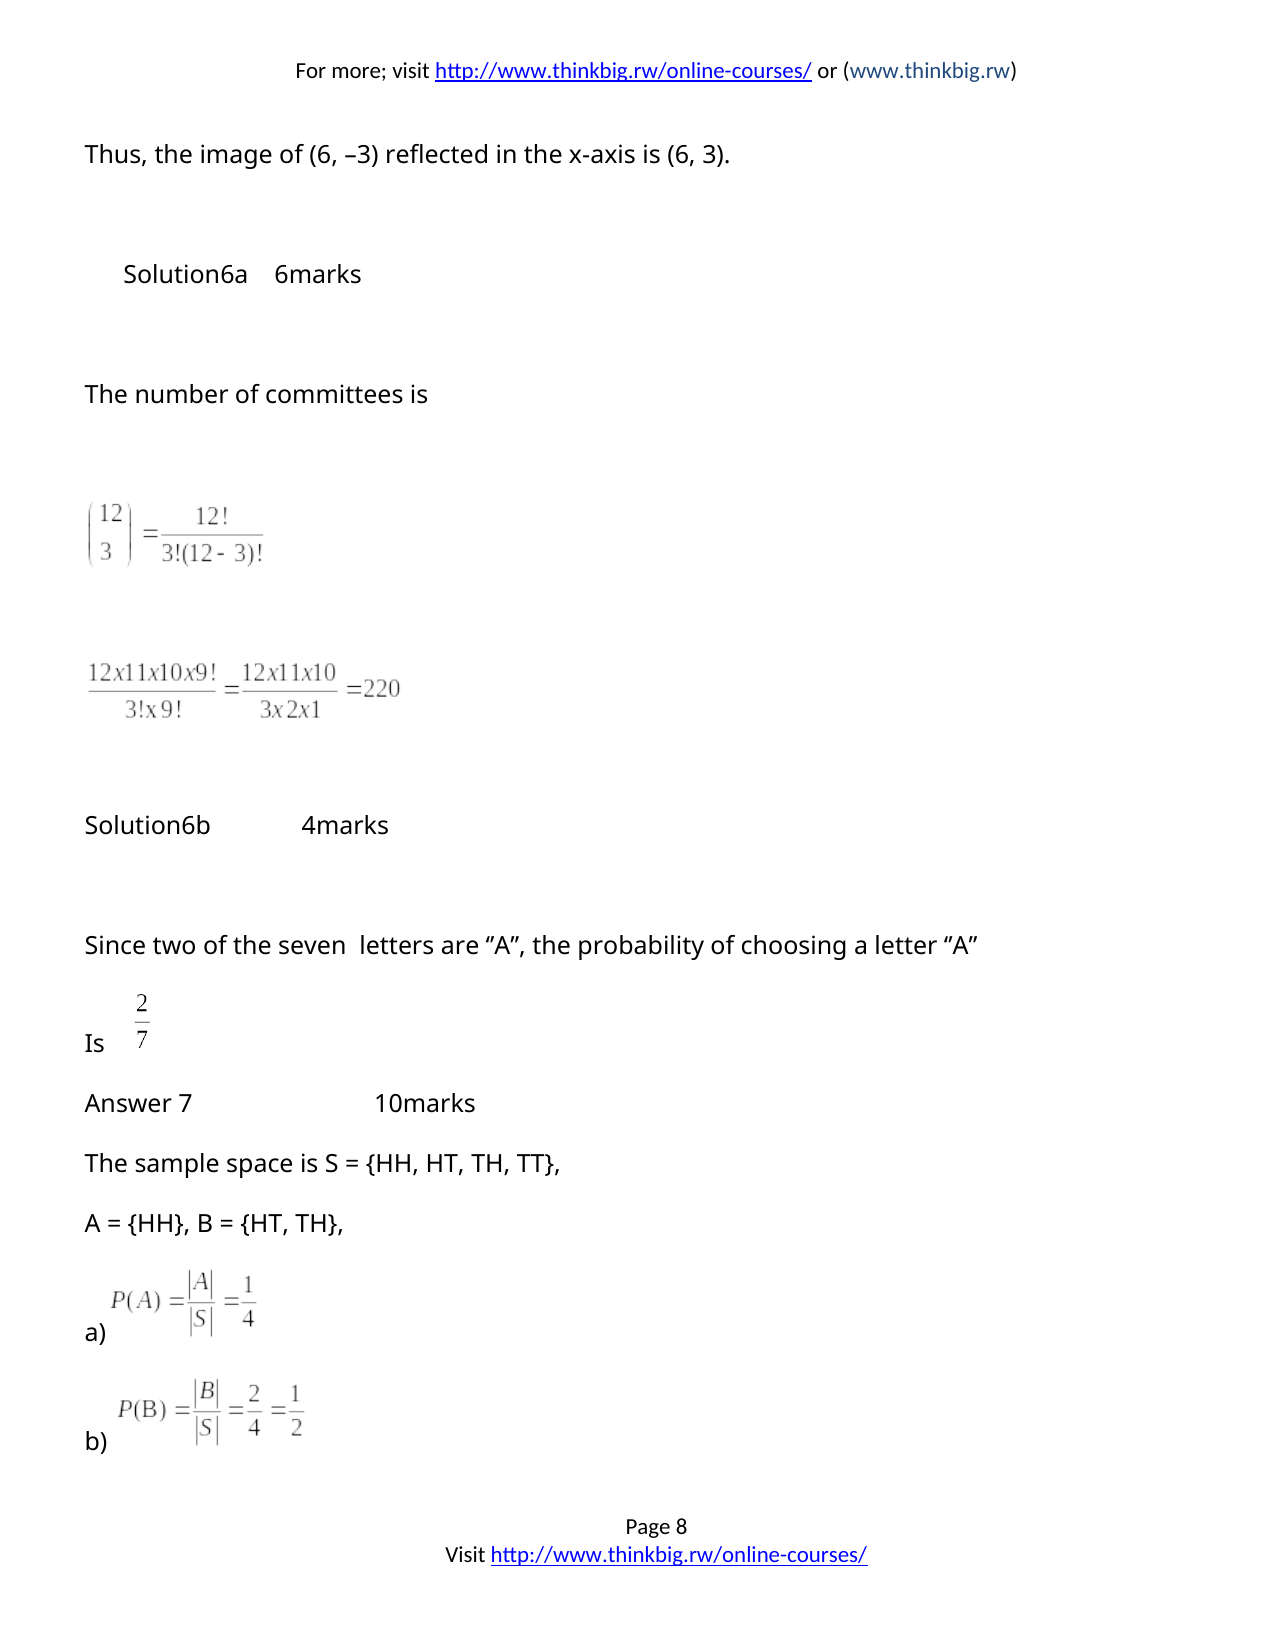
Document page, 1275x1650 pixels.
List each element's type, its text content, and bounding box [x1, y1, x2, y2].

text The sample space is S = {HH, HT, TH, TT}, [84, 1145, 1228, 1179]
text Thus, the image of (6, –3) reflected in the x-axis is (6, 3). [84, 137, 1228, 171]
text b) [84, 1374, 1228, 1457]
text Solution6a 6marks [84, 257, 1228, 291]
text a) [84, 1265, 1228, 1348]
text The number of committees is [84, 377, 1228, 411]
text Since two of the seven letters are ‘’A’’, the probability of choosing a letter ‘’A’’ [84, 927, 1228, 961]
text Solution6b 4marks [84, 807, 1228, 841]
text A = {HH}, B = {HT, TH}, [84, 1205, 1228, 1239]
text Answer 7 10marks [84, 1085, 1228, 1119]
text Is [84, 987, 1228, 1059]
